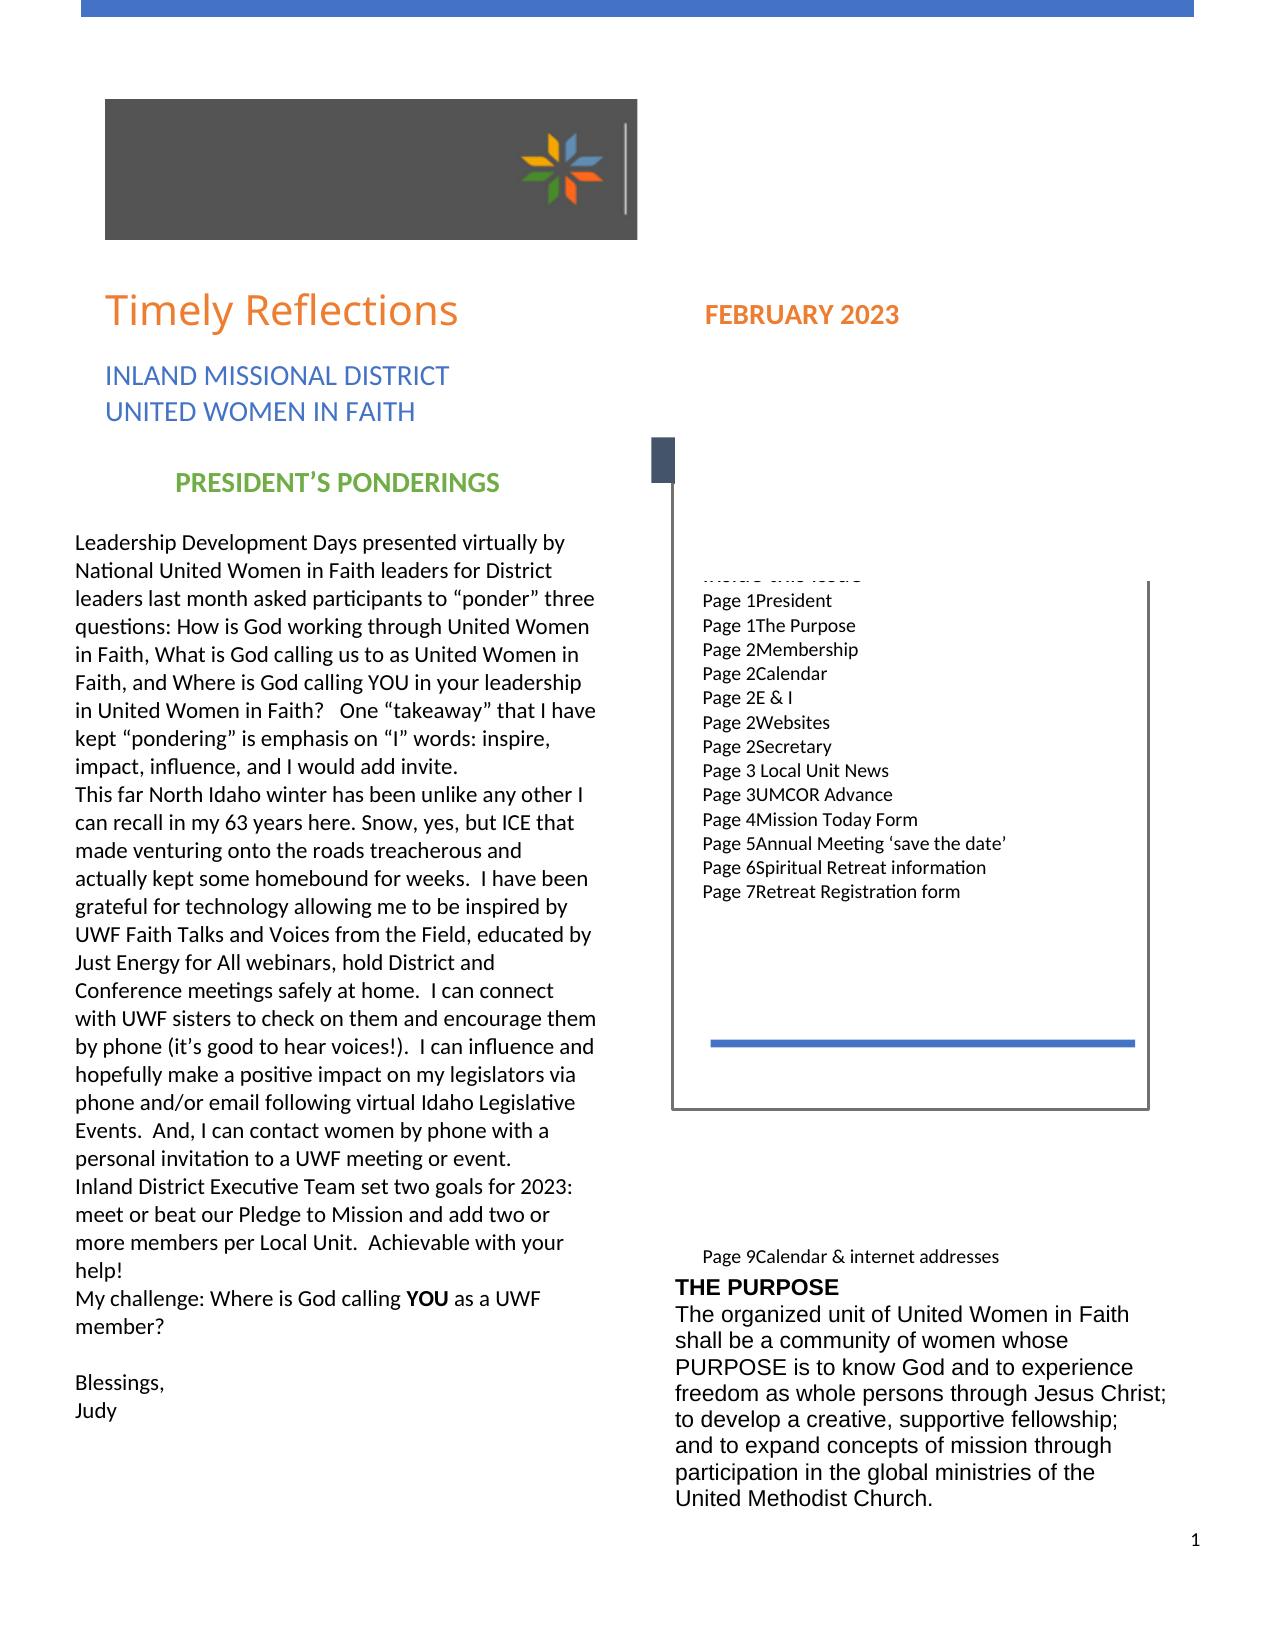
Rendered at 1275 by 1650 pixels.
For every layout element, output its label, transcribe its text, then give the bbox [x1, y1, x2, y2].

text PURPOSE is to know God and to experience freedom as whole persons through Jesus Christ; [675, 1353, 1200, 1406]
text Inland District Executive Team set two goals for 2023: meet or beat our Pledge to Mission and add two or more members per Local Unit. Achievable with your help! [75, 1172, 600, 1284]
text THE PURPOSE [675, 589, 1200, 1301]
text FEBRUARY 2023 [675, 296, 1200, 332]
text shall be a community of women whose [675, 1327, 1200, 1353]
text to develop a creative, supportive fellowship; [675, 1406, 1200, 1432]
text This far North Idaho winter has been unlike any other I can recall in my 63 years here. Snow, yes, but ICE that made venturing onto the roads treacherous and actually kept some homebound for weeks. I have been grateful for technology allowing me to be inspired by UWF Faith Talks and Voices from the Field, educated by Just Energy for All webinars, hold District and Conference meetings safely at home. I can connect with UWF sisters to check on them and encourage them by phone (it’s good to hear voices!). I can influence and hopefully make a positive impact on my legislators via phone and/or email following virtual Idaho Legislative Events. And, I can contact women by phone with a personal invitation to a UWF meeting or event. [75, 780, 600, 1172]
text PRESIDENT’S PONDERINGS [75, 464, 600, 500]
text Leadership Development Days presented virtually by National United Women in Faith leaders for District leaders last month asked participants to “ponder” three questions: How is God working through United Women in Faith, What is God calling us to as United Women in Faith, and Where is God calling YOU in your leadership in United Women in Faith? One “takeaway” that I have kept “pondering” is emphasis on “I” words: inspire, impact, influence, and I would add invite. [75, 528, 600, 780]
text Blessings, [75, 1368, 600, 1397]
text United Methodist Church. [675, 1485, 1200, 1512]
text Judy [75, 1397, 600, 1424]
text My challenge: Where is God calling YOU as a UWF member? [75, 1284, 600, 1341]
text The organized unit of United Women in Faith [675, 1301, 1200, 1327]
text INLAND MISSIONAL DISTRICT [75, 357, 600, 393]
text and to expand concepts of mission through participation in the global ministries of the [675, 1432, 1200, 1485]
text UNITED WOMEN IN FAITH [75, 393, 600, 429]
text Timely Reflections [75, 281, 600, 338]
picture [105, 99, 638, 240]
